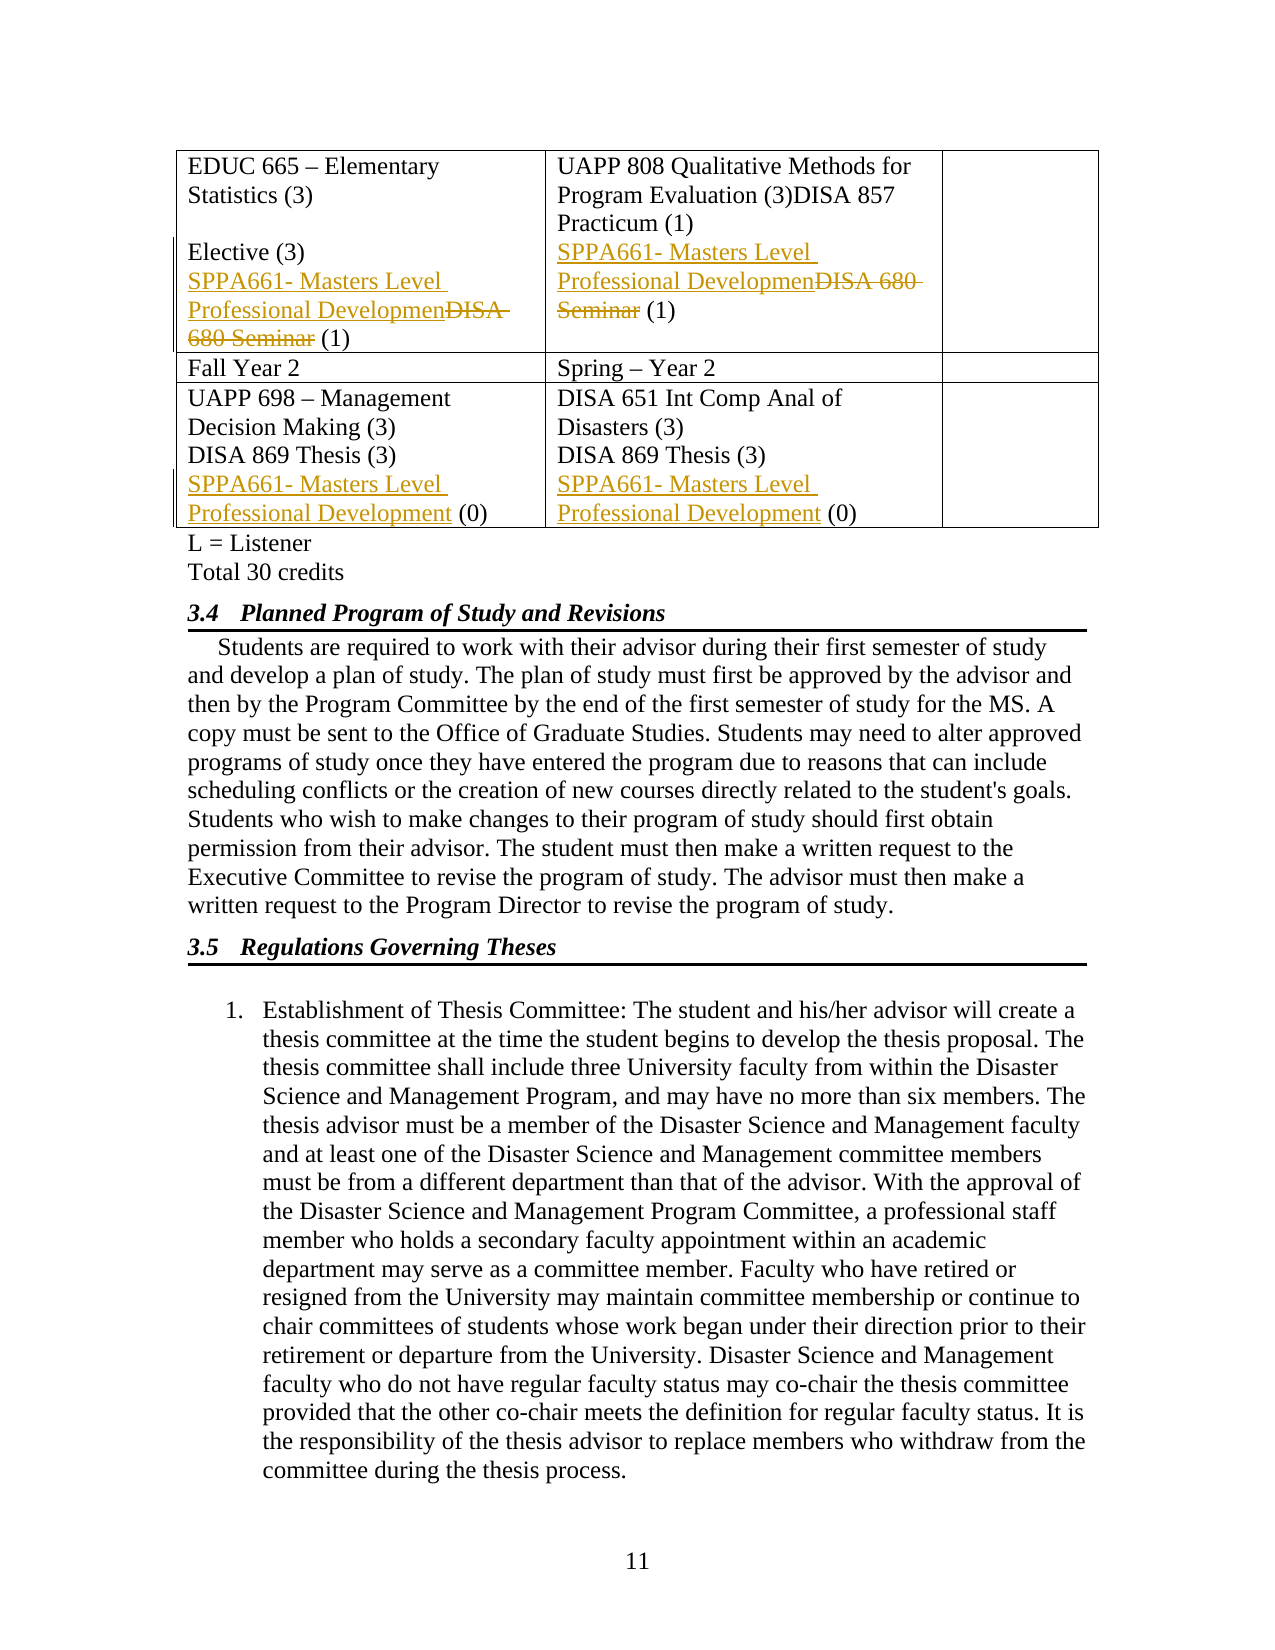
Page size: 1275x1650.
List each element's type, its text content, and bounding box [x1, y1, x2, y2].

subtitle Planned Program of Study and Revisions [187, 598, 1087, 632]
subtitle Regulations Governing Theses [187, 932, 1087, 966]
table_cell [943, 151, 1098, 352]
table_cell [943, 353, 1098, 382]
table_cell Spring – Year 2 [546, 353, 942, 382]
text L = Listener [187, 528, 1087, 557]
list Establishment of Thesis Committee: The student and his/her advisor will create a thesis committee at the time the student begins to develop the thesis proposal. The thesis committee shall include three University faculty from within the Disaster Science and Management Program, and may have no more than six members. The thesis advisor must be a member of the Disaster Science and Management faculty and at least one of the Disaster Science and Management committee members must be from a different department than that of the advisor. With the approval of the Disaster Science and Management Program Committee, a professional staff member who holds a secondary faculty appointment within an academic department may serve as a committee member. Faculty who have retired or resigned from the University may maintain committee membership or continue to chair committees of students whose work began under their direction prior to their retirement or departure from the University. Disaster Science and Management faculty who do not have regular faculty status may co-chair the thesis committee provided that the other co-chair meets the definition for regular faculty status. It is the responsibility of the thesis advisor to replace members who withdraw from the committee during the thesis process. [225, 995, 1087, 1484]
text Total 30 credits [187, 557, 1087, 585]
table_cell Fall Year 2 [177, 353, 545, 382]
text Students are required to work with their advisor during their first semester of study and develop a plan of study. The plan of study must first be approved by the advisor and then by the Program Committee by the end of the first semester of study for the MS. A copy must be sent to the Office of Graduate Studies. Students may need to alter approved programs of study once they have entered the program due to reasons that can include scheduling conflicts or the creation of new courses directly related to the student's goals. Students who wish to make changes to their program of study should first obtain permission from their advisor. The student must then make a written request to the Executive Committee to revise the program of study. The advisor must then make a written request to the Program Director to revise the program of study. [187, 632, 1087, 919]
table_cell DISA 651 Int Comp Anal of Disasters (3) DISA 869 Thesis (3) (0) [546, 383, 942, 527]
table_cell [546, 151, 942, 352]
table_cell [943, 383, 1098, 527]
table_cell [177, 151, 545, 352]
table_cell UAPP 698 – Management Decision Making (3) DISA 869 Thesis (3) (0) [177, 383, 545, 527]
